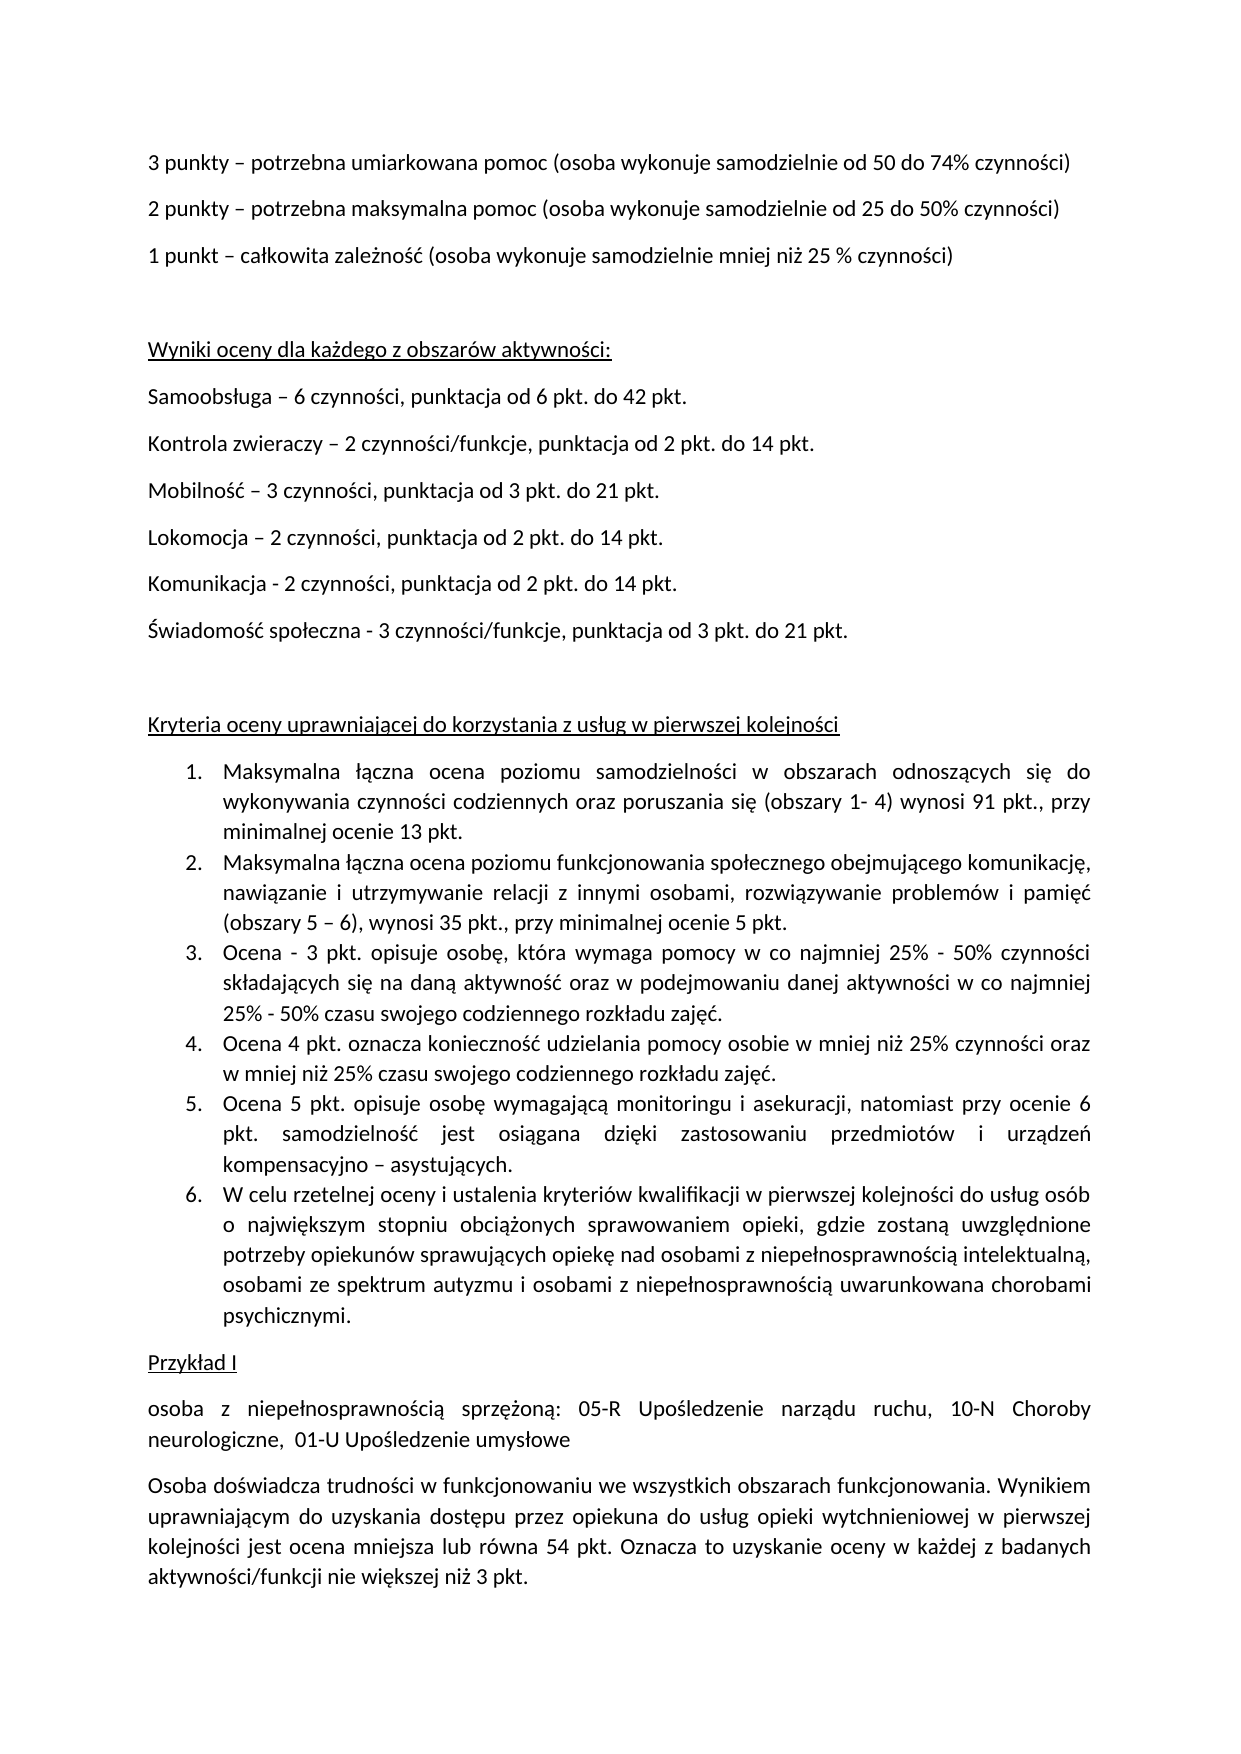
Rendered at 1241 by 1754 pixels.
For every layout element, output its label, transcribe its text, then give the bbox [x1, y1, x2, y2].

text Przykład I [148, 1348, 1093, 1376]
text Osoba doświadcza trudności w funkcjonowaniu we wszystkich obszarach funkcjonowania. Wynikiem uprawniającym do uzyskania dostępu przez opiekuna do usług opieki wytchnieniowej w pierwszej kolejności jest ocena mniejsza lub równa 54 pkt. Oznacza to uzyskanie oceny w każdej z badanych aktywności/funkcji nie większej niż 3 pkt. [148, 1472, 1093, 1590]
list Ocena 4 pkt. oznacza konieczność udzielania pomocy osobie w mniej niż 25% czynności oraz w mniej niż 25% czasu swojego codziennego rozkładu zajęć. [185, 1029, 1093, 1087]
text Samoobsługa – 6 czynności, punktacja od 6 pkt. do 42 pkt. [148, 382, 1093, 410]
text Wyniki oceny dla każdego z obszarów aktywności: [148, 335, 1093, 363]
text 3 punkty – potrzebna umiarkowana pomoc (osoba wykonuje samodzielnie od 50 do 74% czynności) [148, 148, 1093, 176]
text osoba z niepełnosprawnością sprzężoną: 05-R Upośledzenie narządu ruchu, 10-N Choroby neurologiczne, 01-U Upośledzenie umysłowe [148, 1394, 1093, 1453]
text Świadomość społeczna - 3 czynności/funkcje, punktacja od 3 pkt. do 21 pkt. [148, 616, 1093, 644]
list Maksymalna łączna ocena poziomu samodzielności w obszarach odnoszących się do wykonywania czynności codziennych oraz poruszania się (obszary 1- 4) wynosi 91 pkt., przy minimalnej ocenie 13 pkt. [185, 757, 1093, 845]
text Komunikacja - 2 czynności, punktacja od 2 pkt. do 14 pkt. [148, 569, 1093, 597]
text Lokomocja – 2 czynności, punktacja od 2 pkt. do 14 pkt. [148, 523, 1093, 551]
text 2 punkty – potrzebna maksymalna pomoc (osoba wykonuje samodzielnie od 25 do 50% czynności) [148, 194, 1093, 222]
list Ocena 5 pkt. opisuje osobę wymagającą monitoringu i asekuracji, natomiast przy ocenie 6 pkt. samodzielność jest osiągana dzięki zastosowaniu przedmiotów i urządzeń kompensacyjno – asystujących. [185, 1089, 1093, 1178]
list Ocena - 3 pkt. opisuje osobę, która wymaga pomocy w co najmniej 25% - 50% czynności składających się na daną aktywność oraz w podejmowaniu danej aktywności w co najmniej 25% - 50% czasu swojego codziennego rozkładu zajęć. [185, 938, 1093, 1027]
list W celu rzetelnej oceny i ustalenia kryteriów kwalifikacji w pierwszej kolejności do usług osób o największym stopniu obciążonych sprawowaniem opieki, gdzie zostaną uwzględnione potrzeby opiekunów sprawujących opiekę nad osobami z niepełnosprawnością intelektualną, osobami ze spektrum autyzmu i osobami z niepełnosprawnością uwarunkowana chorobami psychicznymi. [185, 1180, 1093, 1329]
text Kontrola zwieraczy – 2 czynności/funkcje, punktacja od 2 pkt. do 14 pkt. [148, 429, 1093, 457]
list Maksymalna łączna ocena poziomu funkcjonowania społecznego obejmującego komunikację, nawiązanie i utrzymywanie relacji z innymi osobami, rozwiązywanie problemów i pamięć (obszary 5 – 6), wynosi 35 pkt., przy minimalnej ocenie 5 pkt. [185, 848, 1093, 936]
text Mobilność – 3 czynności, punktacja od 3 pkt. do 21 pkt. [148, 476, 1093, 504]
text Kryteria oceny uprawniającej do korzystania z usług w pierwszej kolejności [148, 710, 1093, 738]
text 1 punkt – całkowita zależność (osoba wykonuje samodzielnie mniej niż 25 % czynności) [148, 241, 1093, 269]
